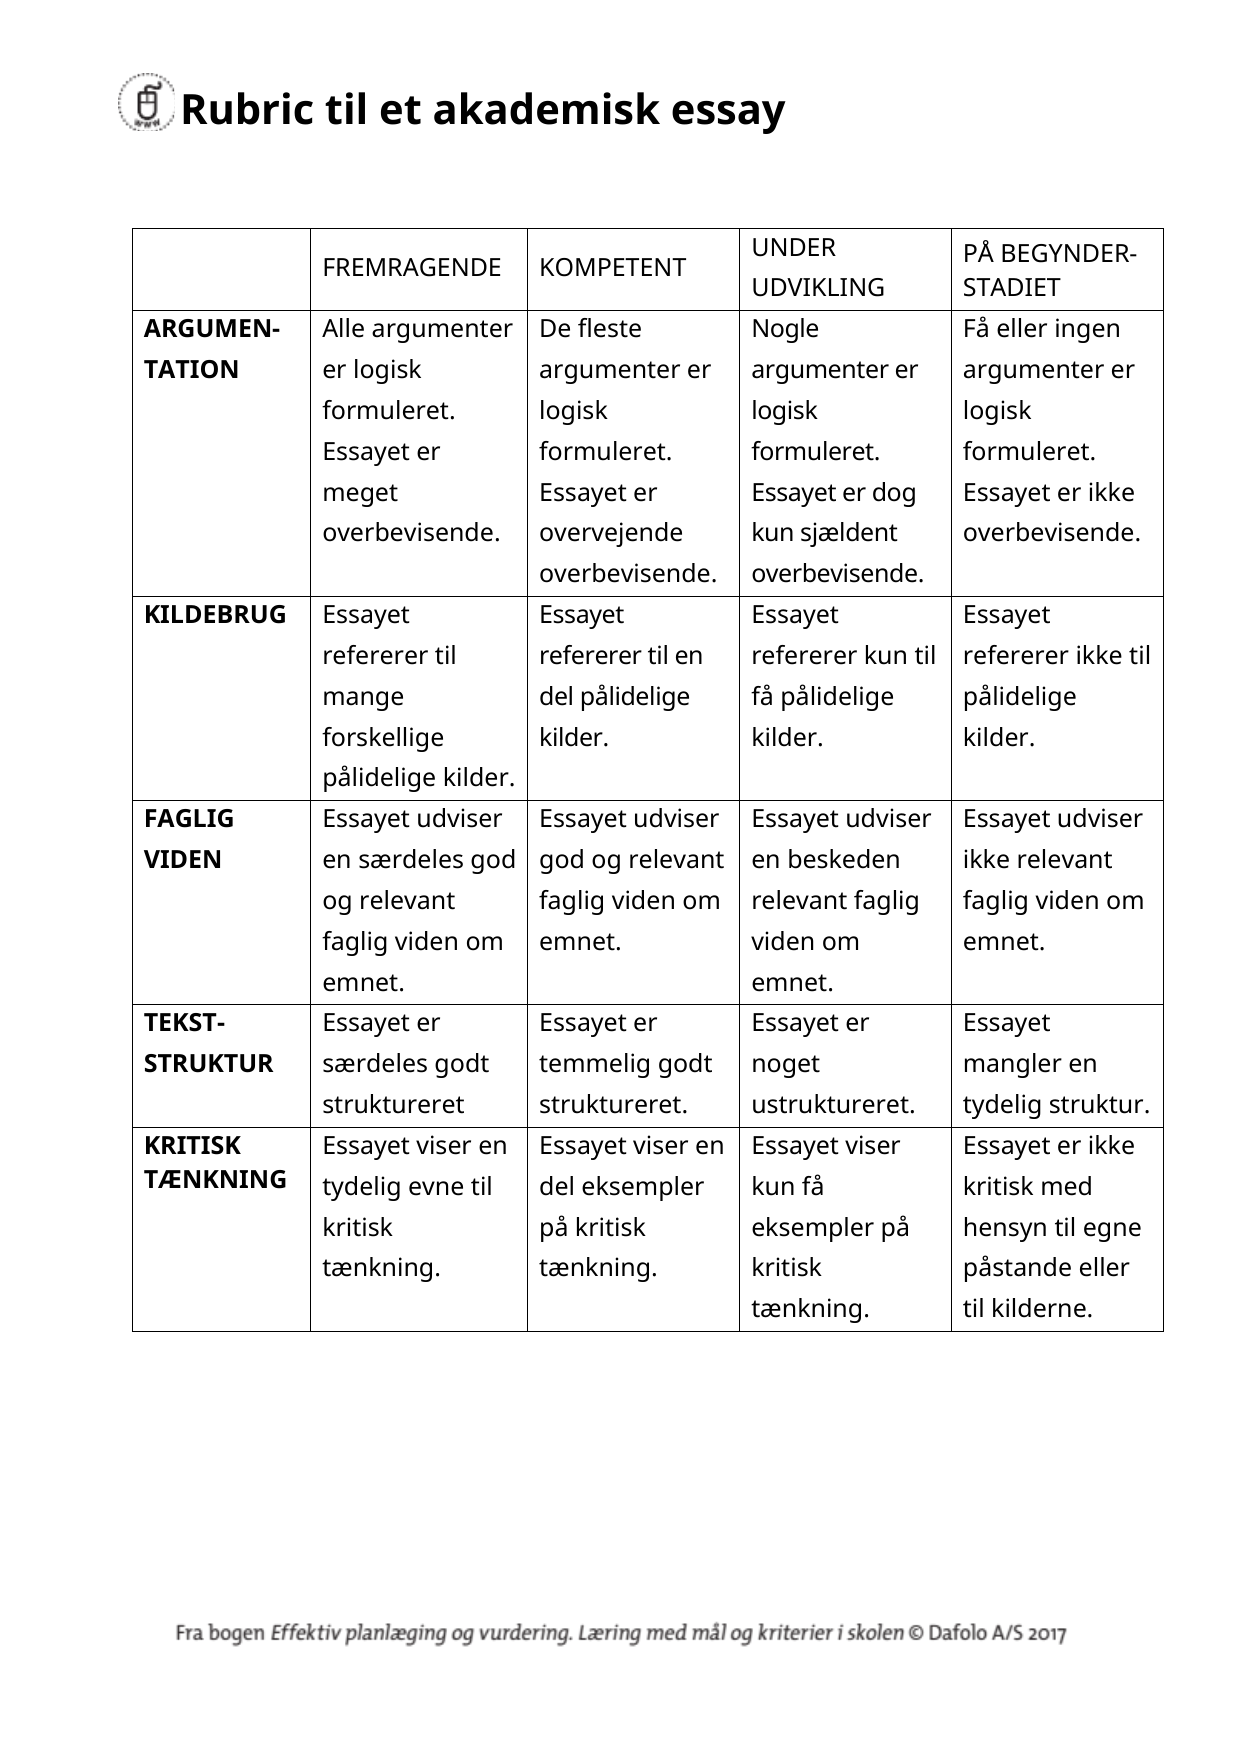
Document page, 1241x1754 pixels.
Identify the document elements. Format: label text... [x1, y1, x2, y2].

table_cell Essayet refererer til en del pålidelige kilder. [528, 597, 739, 800]
table_cell Essayet refererer kun til få pålidelige kilder. [740, 597, 951, 800]
table_header UNDER UDVIKLING [740, 229, 951, 310]
table_cell TEKST-STRUKTUR [133, 1005, 310, 1127]
table_cell FAGLIG VIDEN [133, 801, 310, 1004]
table_cell Essayet viser en del eksempler på kritisk tænkning. [528, 1128, 739, 1331]
table_cell Essayet mangler en tydelig struktur. [952, 1005, 1163, 1127]
table_cell De fleste argumenter er logisk formuleret. Essayet er overvejende overbevisende. [528, 311, 739, 596]
table_header KOMPETENT [528, 229, 739, 310]
table_header FREMRAGENDE [311, 229, 527, 310]
table_cell Essayet er noget ustruktureret. [740, 1005, 951, 1127]
table_cell Essayet refererer til mange forskellige pålidelige kilder. [311, 597, 527, 800]
table_cell Essayet er særdeles godt struktureret [311, 1005, 527, 1127]
table_cell Essayet er temmelig godt struktureret. [528, 1005, 739, 1127]
table_cell Essayet er ikke kritisk med hensyn til egne påstande eller til kilderne. [952, 1128, 1163, 1331]
table_cell Essayet udviser en særdeles god og relevant faglig viden om emnet. [311, 801, 527, 1004]
table_cell Essayet udviser en beskeden relevant faglig viden om emnet. [740, 801, 951, 1004]
table_cell KRITISK TÆNKNING [133, 1128, 310, 1331]
table_header [133, 229, 310, 310]
table_cell Nogle argumenter er logisk formuleret. Essayet er dog kun sjældent overbevisende. [740, 311, 951, 596]
table_cell Essayet refererer ikke til pålidelige kilder. [952, 597, 1163, 800]
table_cell KILDEBRUG [133, 597, 310, 800]
table_cell Essayet udviser ikke relevant faglig viden om emnet. [952, 801, 1163, 1004]
table_cell ARGUMEN- TATION [133, 311, 310, 596]
table_header PÅ BEGYNDER-STADIET [952, 229, 1163, 310]
table_cell Essayet udviser god og relevant faglig viden om emnet. [528, 801, 739, 1004]
table_cell Alle argumenter er logisk formuleret. Essayet er meget overbevisende. [311, 311, 527, 596]
table_cell Få eller ingen argumenter er logisk formuleret. Essayet er ikke overbevisende. [952, 311, 1163, 596]
table_cell Essayet viser kun få eksempler på kritisk tænkning. [740, 1128, 951, 1331]
table_cell Essayet viser en tydelig evne til kritisk tænkning. [311, 1128, 527, 1331]
